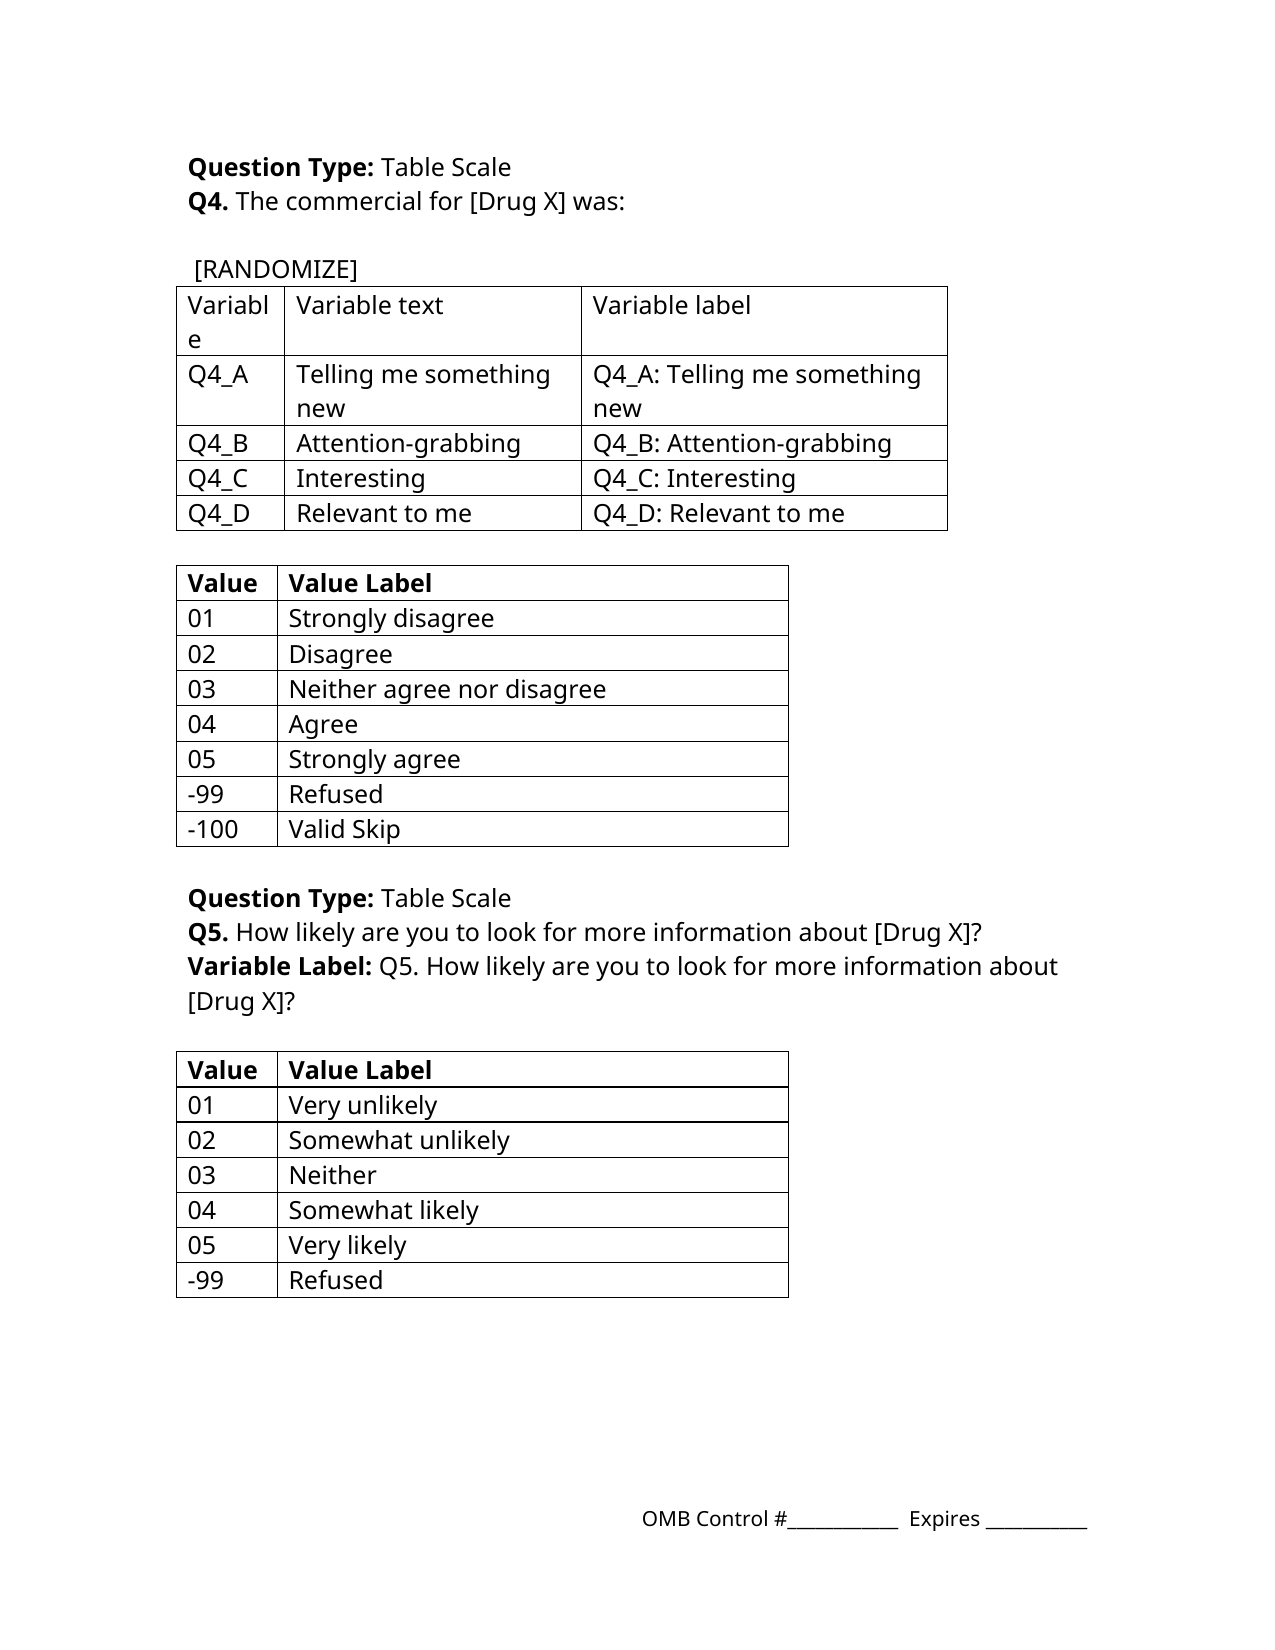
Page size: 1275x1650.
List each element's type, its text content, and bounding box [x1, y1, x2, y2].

table_cell Somewhat unlikely [278, 1123, 788, 1157]
table_cell Q4_C: Interesting [582, 461, 947, 495]
table_header Value Label [278, 1052, 788, 1086]
table_cell 03 [177, 671, 277, 705]
table_cell Q4_A [177, 356, 284, 424]
text [RANDOMIZE] [187, 252, 1087, 286]
table_cell Relevant to me [285, 496, 581, 530]
table_cell 02 [177, 636, 277, 670]
table_cell Refused [278, 777, 788, 811]
table_cell 05 [177, 742, 277, 776]
table_cell 04 [177, 1193, 277, 1227]
table_header Value [177, 566, 277, 600]
table_cell Agree [278, 706, 788, 741]
table_header Variable text [285, 287, 581, 355]
table_cell Disagree [278, 636, 788, 670]
table_cell Strongly agree [278, 742, 788, 776]
table_header Variable label [582, 287, 947, 355]
table_cell -100 [177, 812, 277, 846]
table_cell 01 [177, 601, 277, 635]
table_cell Very likely [278, 1228, 788, 1262]
table_cell Q4_B: Attention-grabbing [582, 426, 947, 460]
table_cell Interesting [285, 461, 581, 495]
table_cell 04 [177, 706, 277, 741]
text Question Type: Table Scale [187, 150, 1087, 184]
table_cell Telling me something new [285, 356, 581, 424]
table_cell -99 [177, 1263, 277, 1297]
table_cell Refused [278, 1263, 788, 1297]
table_cell Q4_D [177, 496, 284, 530]
table_cell 03 [177, 1158, 277, 1192]
table_header Value [177, 1052, 277, 1086]
table_cell Q4_A: Telling me something new [582, 356, 947, 424]
table_cell Q4_D: Relevant to me [582, 496, 947, 530]
text Question Type: Table Scale [187, 881, 1087, 915]
table_cell 05 [177, 1228, 277, 1262]
table_cell Somewhat likely [278, 1193, 788, 1227]
table_cell -99 [177, 777, 277, 811]
table_cell Neither agree nor disagree [278, 671, 788, 705]
table_cell Q4_C [177, 461, 284, 495]
table_cell 01 [177, 1088, 277, 1121]
table_cell Valid Skip [278, 812, 788, 846]
table_cell Q4_B [177, 426, 284, 460]
table_cell 02 [177, 1123, 277, 1157]
text Q5. How likely are you to look for more information about [Drug X]? [187, 915, 1087, 949]
table_header Variable [177, 287, 284, 355]
text Q4. The commercial for [Drug X] was: [187, 184, 1087, 218]
table_header Value Label [278, 566, 788, 600]
text Variable Label: Q5. How likely are you to look for more information about [Drug X]? [187, 949, 1087, 1017]
table_cell Very unlikely [278, 1088, 788, 1121]
table_cell Attention-grabbing [285, 426, 581, 460]
table_cell Neither [278, 1158, 788, 1192]
table_cell Strongly disagree [278, 601, 788, 635]
